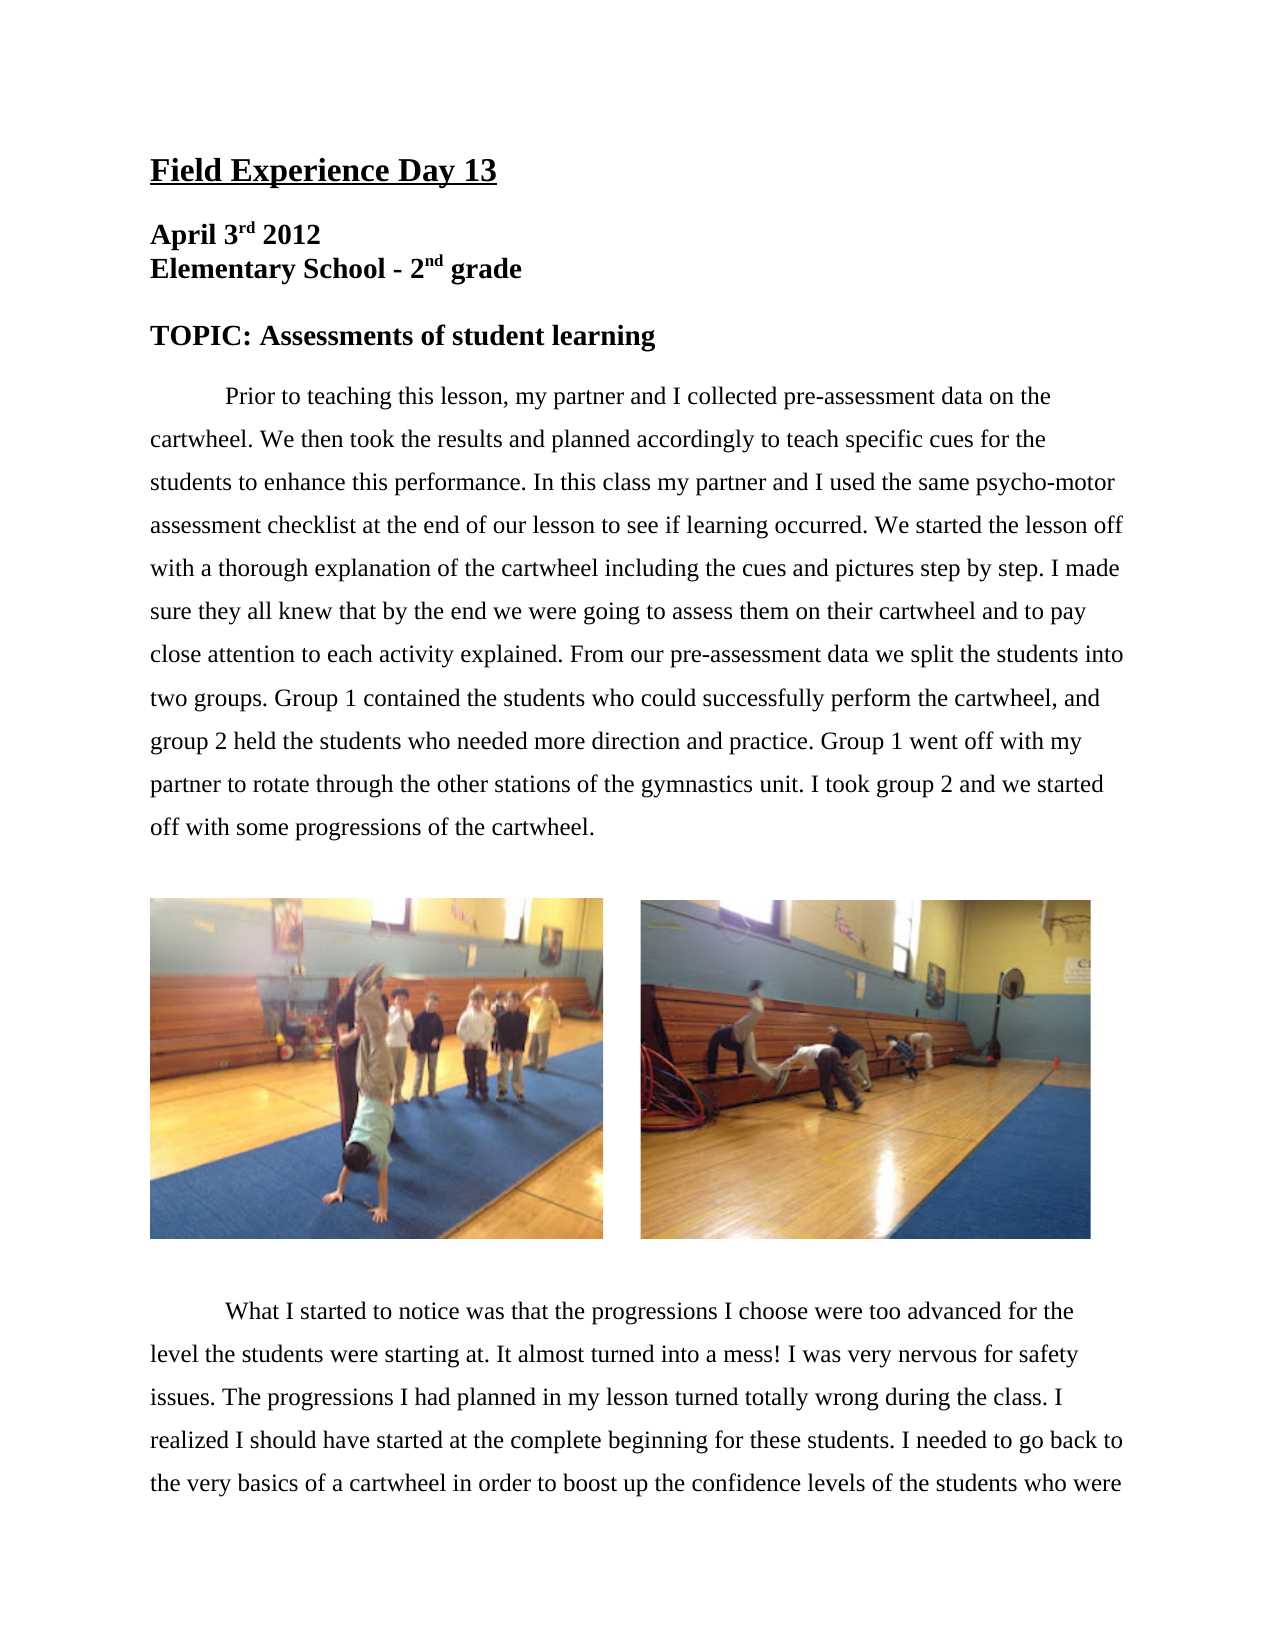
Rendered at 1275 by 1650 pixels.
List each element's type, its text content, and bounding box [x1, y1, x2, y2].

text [150, 1296, 1125, 1497]
picture [640, 900, 1091, 1239]
text Field Experience Day 13 [150, 150, 1125, 188]
text Prior to teaching this lesson, my partner and I collected pre-assessment data on the cartwheel. We then took the results and planned accordingly to teach specific cues for the students to enhance this performance. In this class my partner and I used the same psycho-motor assessment checklist at the end of our lesson to see if learning occurred. We started the lesson off with a thorough explanation of the cartwheel including the cues and pictures step by step. I made sure they all knew that by the end we were going to assess them on their cartwheel and to pay close attention to each activity explained. From our pre-assessment data we split the students into two groups. Group 1 contained the students who could successfully perform the cartwheel, and group 2 held the students who needed more direction and practice. Group 1 went off with my partner to rotate through the other stations of the gymnastics unit. I took group 2 and we started off with some progressions of the cartwheel. [150, 381, 1125, 841]
text April 3rd 2012 Elementary School - 2nd grade TOPIC: Assessments of student learning [150, 217, 1125, 352]
picture [150, 898, 604, 1239]
